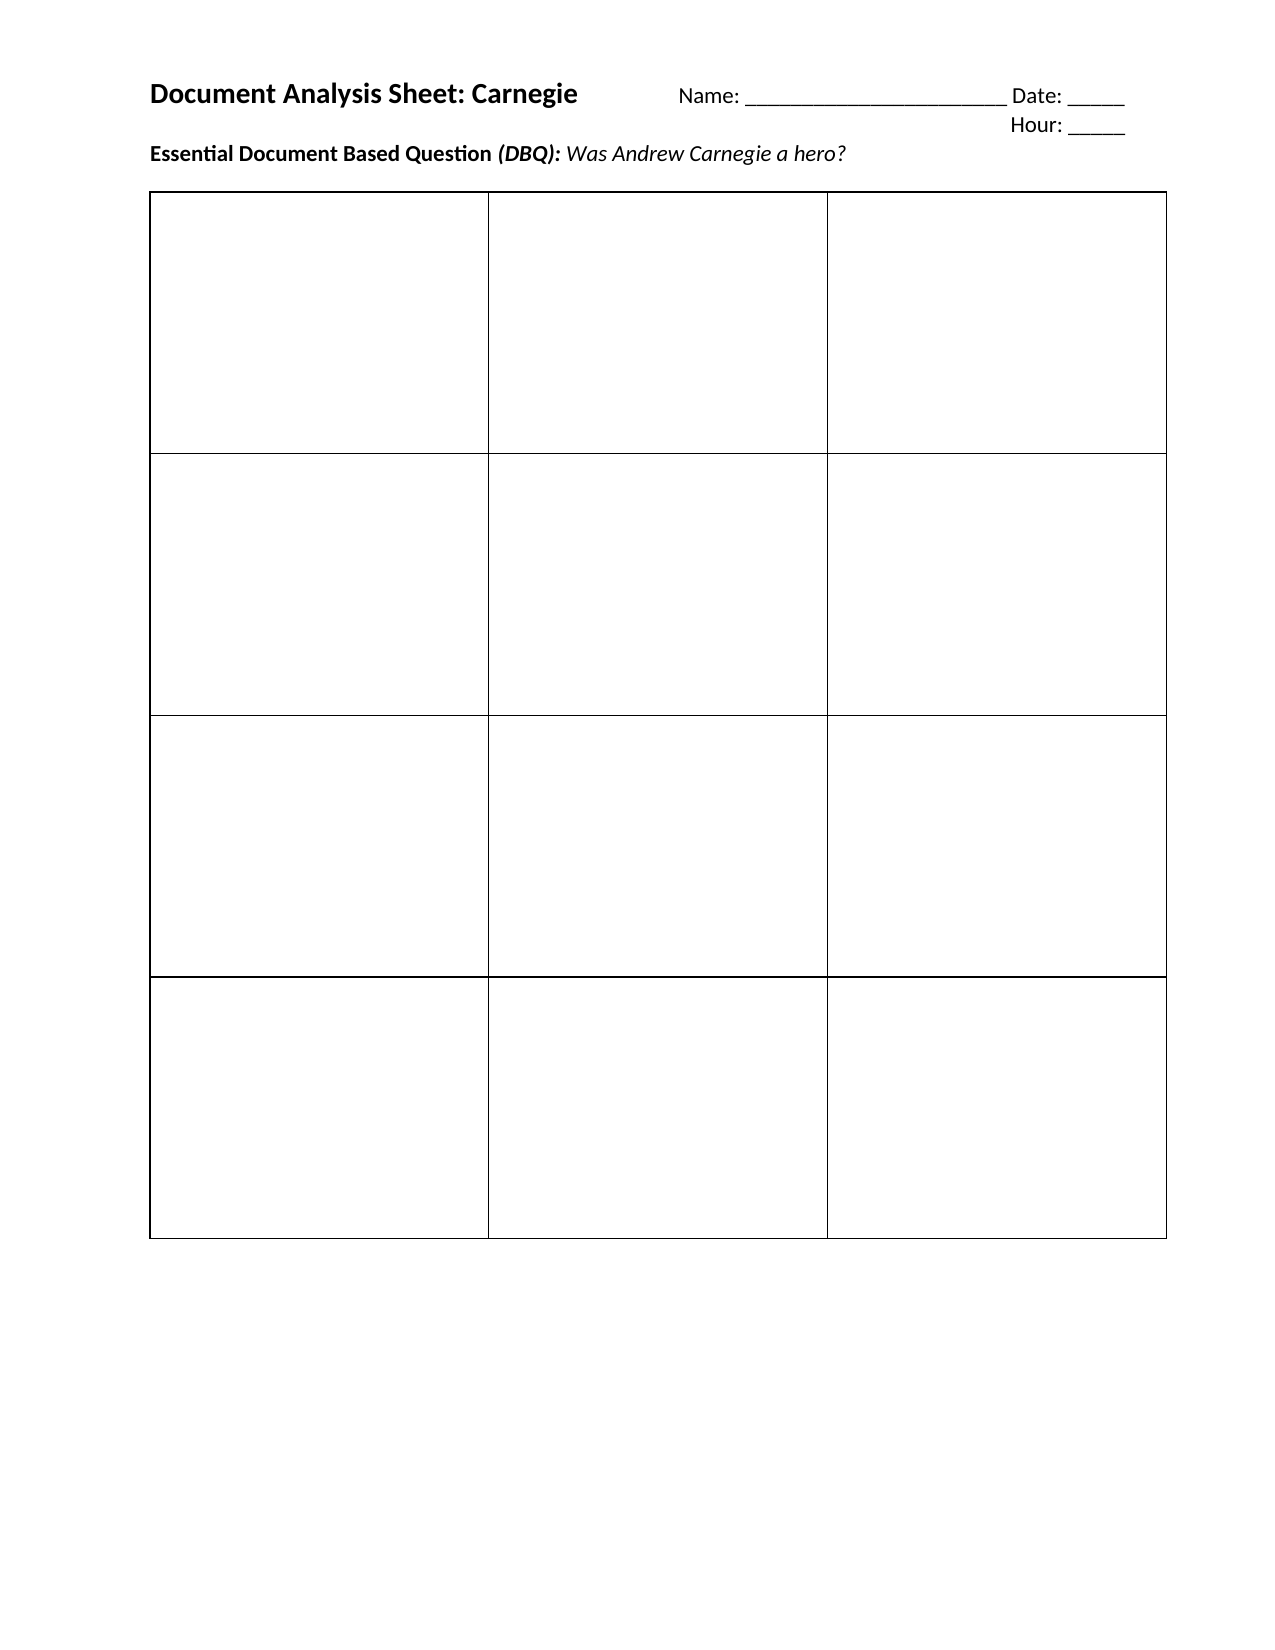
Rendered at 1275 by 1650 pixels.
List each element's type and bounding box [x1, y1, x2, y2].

table_cell [489, 716, 827, 976]
table_cell [489, 454, 827, 715]
table_cell [151, 193, 488, 453]
table_cell [828, 193, 1166, 453]
table_cell [489, 193, 827, 453]
table_cell [828, 716, 1166, 976]
table_cell [151, 978, 488, 1238]
table_cell [828, 978, 1166, 1238]
table_cell [151, 716, 488, 976]
table_cell [489, 978, 827, 1238]
table_cell [151, 454, 488, 715]
table_cell [828, 454, 1166, 715]
